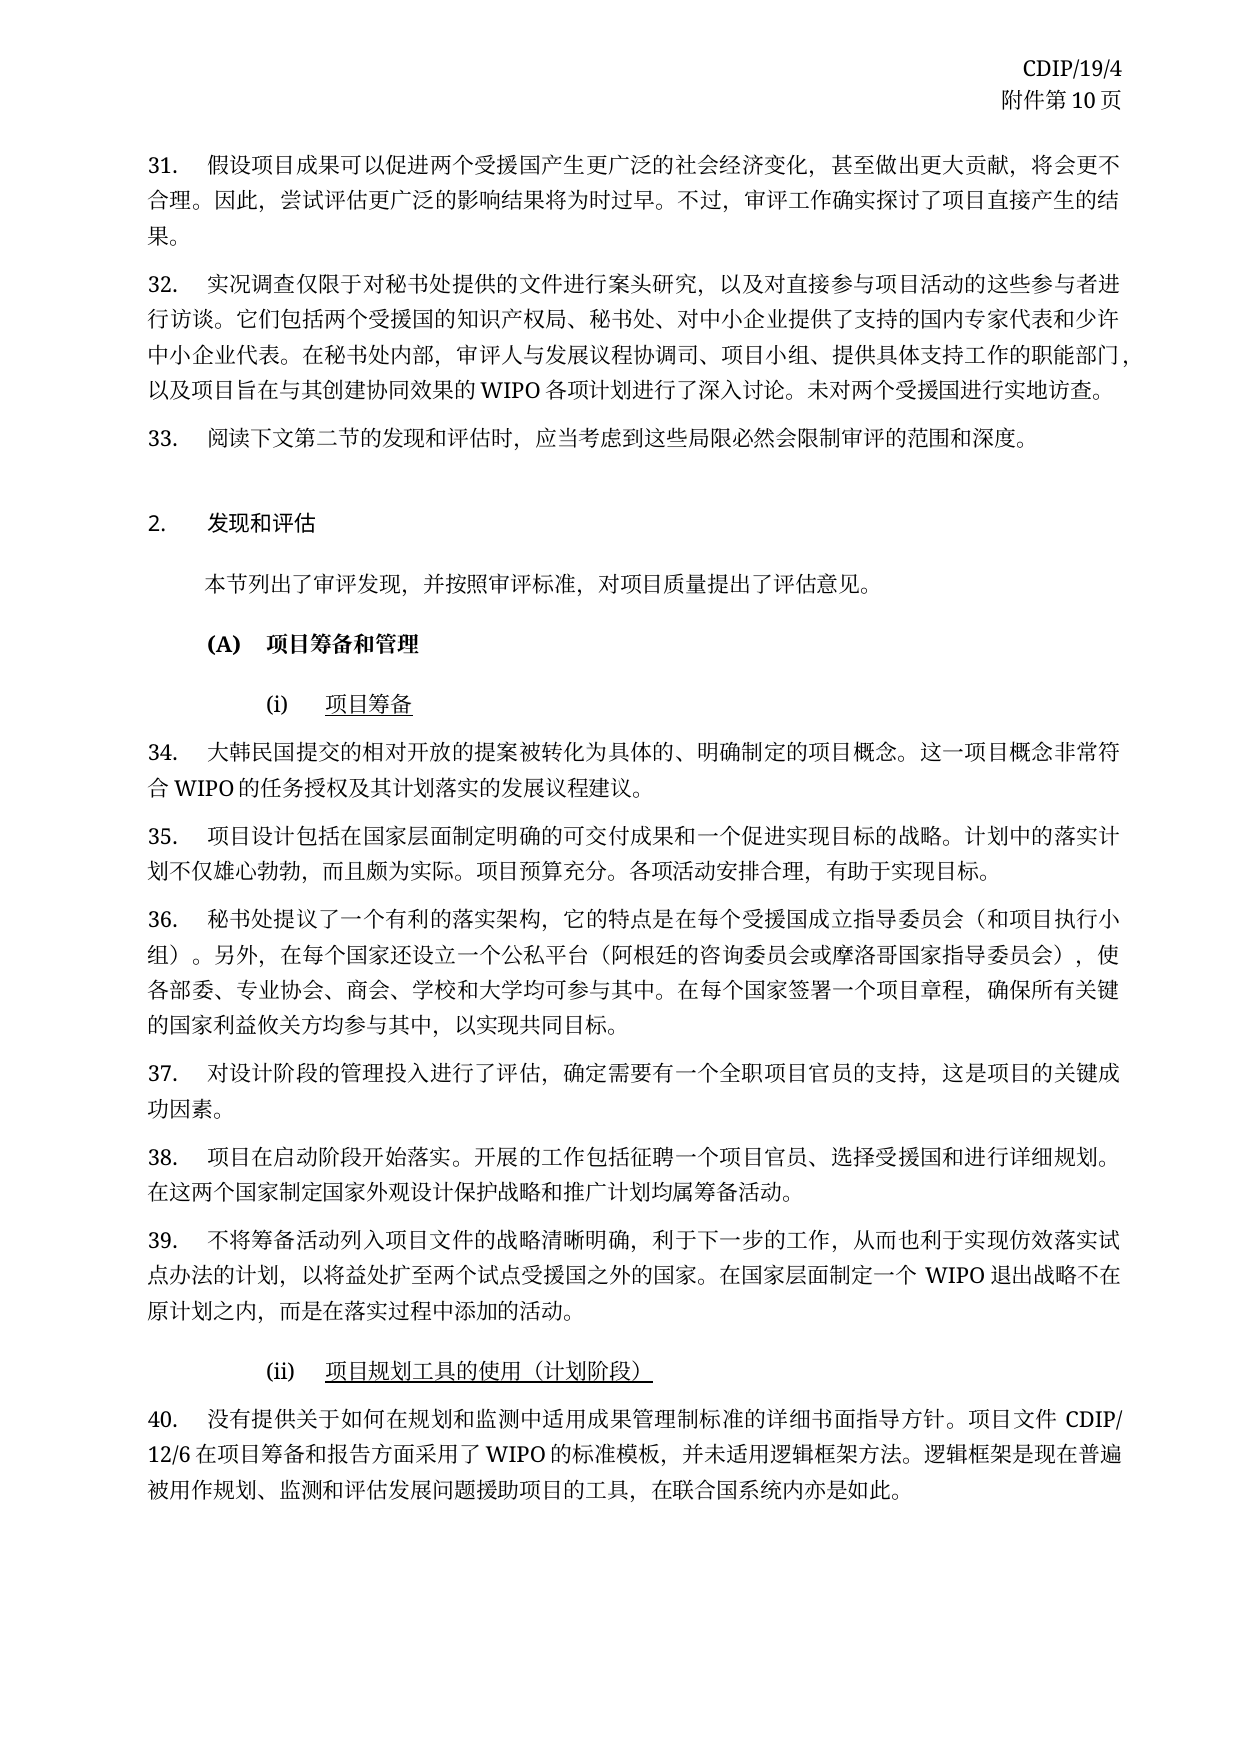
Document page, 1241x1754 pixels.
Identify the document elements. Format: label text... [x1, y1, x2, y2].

list 不将筹备活动列入项目文件的战略清晰明确，利于下一步的工作，从而也利于实现仿效落实试点办法的计划，以将益处扩至两个试点受援国之外的国家。在国家层面制定一个WIPO退出战略不在原计划之内，而是在落实过程中添加的活动。 [148, 1219, 1122, 1326]
list 假设项目成果可以促进两个受援国产生更广泛的社会经济变化，甚至做出更大贡献，将会更不合理。因此，尝试评估更广泛的影响结果将为时过早。不过，审评工作确实探讨了项目直接产生的结‍果。 [148, 144, 1122, 251]
subtitle 2. 发现和评估 [148, 503, 1122, 538]
list 阅读下文第二节的发现和评估时，应当考虑到这些局限必然会限制审评的范围和深度。 [148, 417, 1122, 453]
list 实况调查仅限于对秘书处提供的文件进行案头研究，以及对直接参与项目活动的这些参与者进行访谈。它们包括两个受援国的知识产权局、秘书处、对中小企业提供了支持的国内专家代表和少许中小企业代表。在秘书处内部，审评人与发展议程协调司、项目小组、提供具体支持工作的职能部门，以及项目旨在与其创建协同效果的WIPO各项计划进行了深入讨论。未对两个受援国进行实地访‍查。 [148, 263, 1122, 405]
text 本节列出了审评发现，并按照审评标准，对项目质量提出了评估意见。 [148, 563, 1122, 598]
list 项目在启动阶段开始落实。开展的工作包括征聘一个项目官员、选择受援国和进行详细规划。在这两个国家制定国家外观设计保护战略和推广计划均属筹备活动。 [148, 1136, 1122, 1207]
subtitle 项目规划工具的使用（计划阶段） [266, 1351, 1122, 1386]
subtitle 项目筹备和管理 [207, 623, 1122, 659]
list 秘书处提议了一个有利的落实架构，它的特点是在每个受援国成立指导委员会（和项目执行小组）。另外，在每个国家还设立一个公私平台（阿根廷的咨询委员会或摩洛哥国家指导委员会），使各部委、专业协会、商会、学校和大学均可参与其中。在每个国家签署一个项目章程，确保所有关键的国家利益攸关方均参与其中，以实现共同目标。 [148, 898, 1122, 1040]
list 没有提供关于如何在规划和监测中适用成果管理制标准的详细书面指导方针。项目文件CDIP/12/6在项目筹备和报告方面采用了WIPO的标准模板，并未适用逻辑框架方法。逻辑框架是现在普遍被用作规划、监测和评估发展问题援助项目的工具，在联合国系统内亦是如此。 [148, 1398, 1122, 1505]
list 大韩民国提交的相对开放的提案被转化为具体的、明确制定的项目概念。这一项目概念非常符合WIPO的任务授权及其计划落实的发展议程建议。 [148, 732, 1122, 803]
list 项目设计包括在国家层面制定明确的可交付成果和一个促进实现目标的战略。计划中的落实计划不仅雄心勃勃，而且颇为实际。项目预算充分。各项活动安排合理，有助于实现目标。 [148, 815, 1122, 886]
list 对设计阶段的管理投入进行了评估，确定需要有一个全职项目官员的支持，这是项目的关键成功因素。 [148, 1053, 1122, 1123]
subtitle 项目筹备 [266, 684, 1122, 719]
